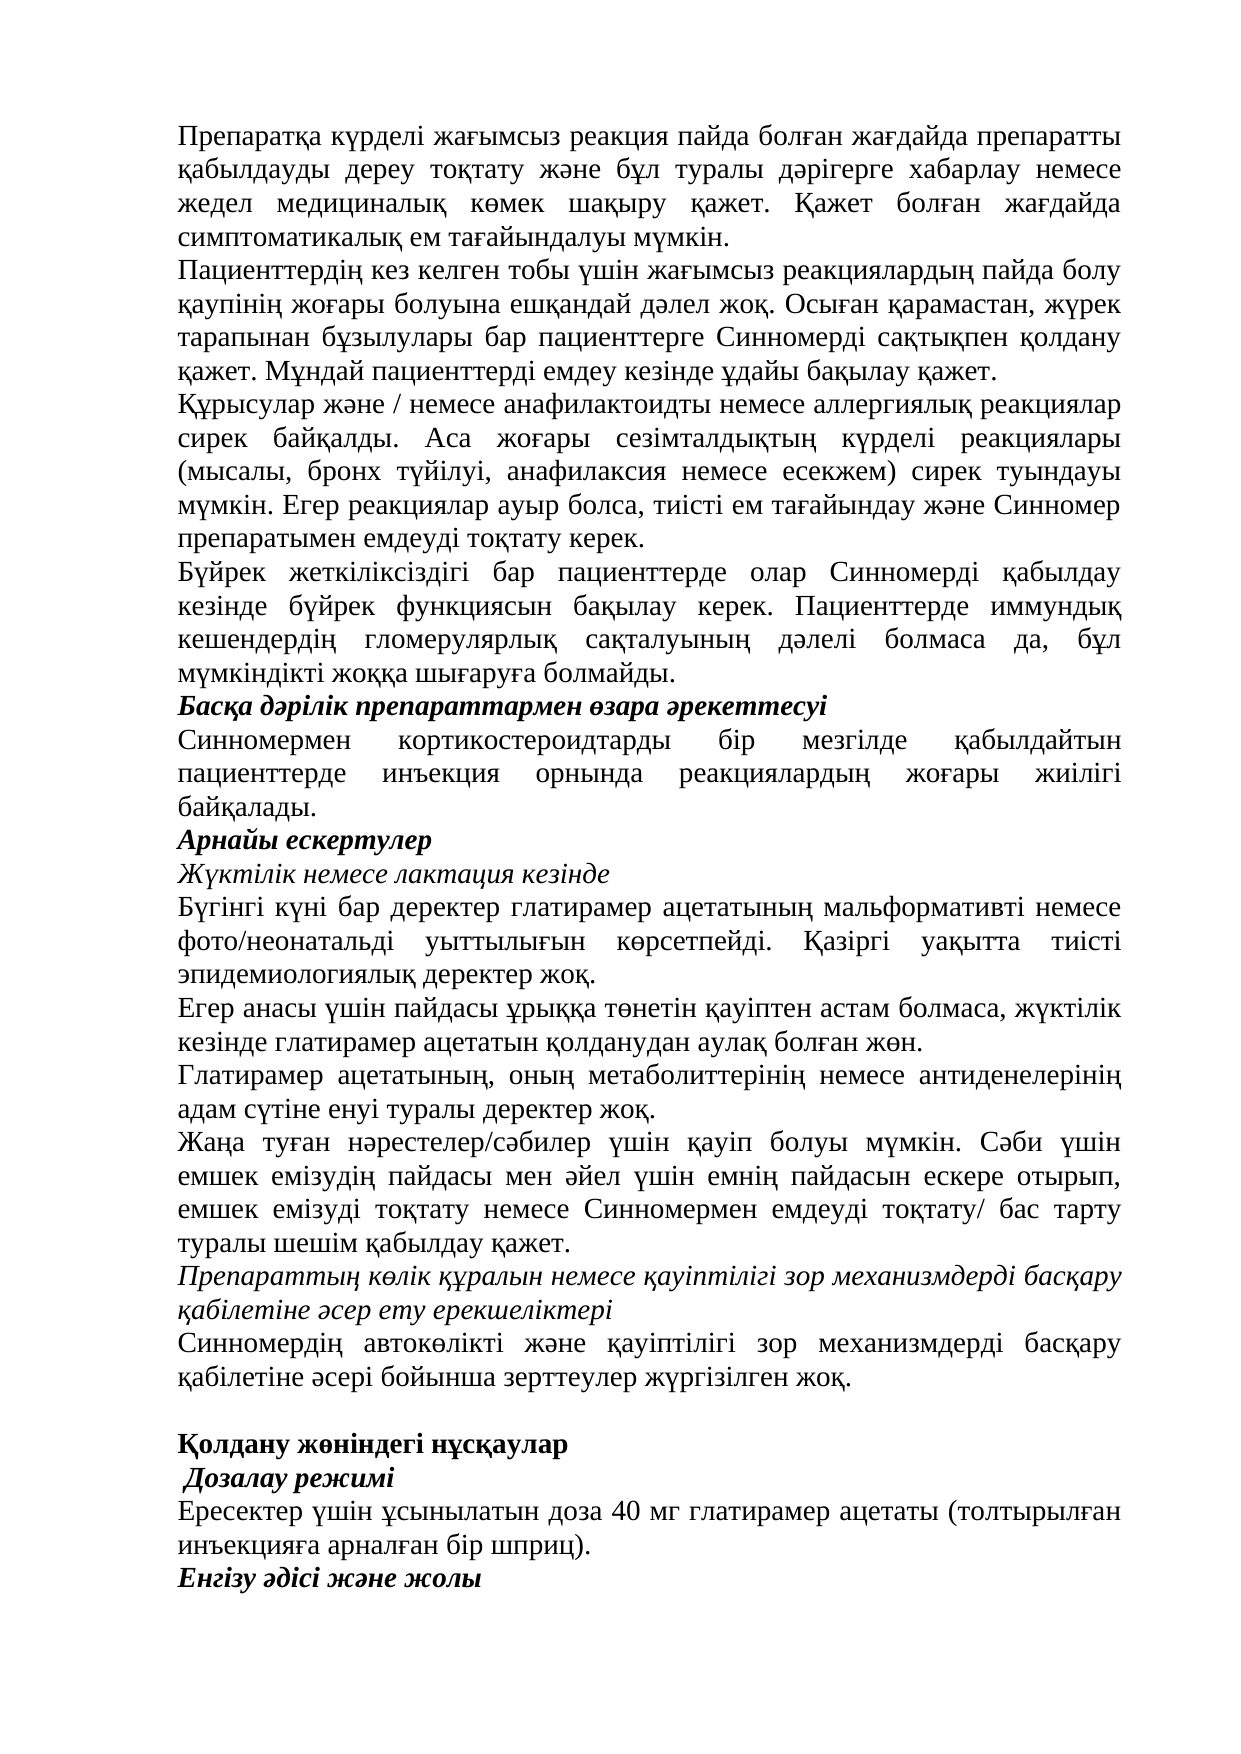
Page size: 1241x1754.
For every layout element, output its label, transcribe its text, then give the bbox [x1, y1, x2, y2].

text Бүйрек жеткіліксіздігі бар пациенттерде олар Синномерді қабылдау кезінде бүйрек функциясын бақылау керек. Пациенттерде иммундық кешендердің гломерулярлық сақталуының дәлелі болмаса да, бұл мүмкіндікті жоққа шығаруға болмайды. [177, 554, 1122, 688]
text Құрысулар және / немесе анафилактоидты немесе аллергиялық реакциялар сирек байқалды. Аса жоғары сезімталдықтың күрделі реакциялары (мысалы, бронх түйілуі, анафилаксия немесе есекжем) сирек туындауы мүмкін. Егер реакциялар ауыр болса, тиісті ем тағайындау және Синномер препаратымен емдеуді тоқтату керек. [177, 386, 1122, 554]
text Глатирамер ацетатының, оның метаболиттерінің немесе антиденелерінің адам сүтіне енуі туралы деректер жоқ. [177, 1057, 1122, 1124]
text Препараттың көлік құралын немесе қауіптілігі зор механизмдерді басқару қабілетіне әсер ету ерекшеліктері [177, 1258, 1122, 1326]
text Жүктілік немесе лактация кезінде [177, 856, 1122, 889]
text Бүгінгі күні бар деректер глатирамер ацетатының мальформативті немесе фото/неонатальді уыттылығын көрсетпейді. Қазіргі уақытта тиісті эпидемиологиялық деректер жоқ. [177, 889, 1122, 990]
text Қолдану жөніндегі нұсқаулар [177, 1426, 1122, 1460]
text Егер анасы үшін пайдасы ұрыққа төнетін қауіптен астам болмаса, жүктілік кезінде глатирамер ацетатын қолданудан аулақ болған жөн. [177, 990, 1122, 1057]
text Синномермен кортикостероидтарды бір мезгілде қабылдайтын пациенттерде инъекция орнында реакциялардың жоғары жиілігі байқалады. [177, 722, 1122, 822]
text Пациенттердің кез келген тобы үшін жағымсыз реакциялардың пайда болу қаупінің жоғары болуына ешқандай дәлел жоқ. Осыған қарамастан, жүрек тарапынан бұзылулары бар пациенттерге Синномерді сақтықпен қолдану қажет. Мұндай пациенттерді емдеу кезінде ұдайы бақылау қажет. [177, 252, 1122, 386]
text Ересектер үшін ұсынылатын доза 40 мг глатирамер ацетаты (толтырылған инъекцияға арналған бір шприц). [177, 1493, 1122, 1560]
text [177, 118, 1122, 252]
text Синномердің автокөлікті және қауіптілігі зор механизмдерді басқару қабілетіне әсері бойынша зерттеулер жүргізілген жоқ. [177, 1326, 1122, 1393]
text Жаңа туған нәрестелер/сәбилер үшін қауіп болуы мүмкін. Сәби үшін емшек емізудің пайдасы мен әйел үшін емнің пайдасын ескере отырып, емшек емізуді тоқтату немесе Синномермен емдеуді тоқтату/ бас тарту туралы шешім қабылдау қажет. [177, 1124, 1122, 1258]
text Енгізу әдісі және жолы [177, 1560, 1122, 1594]
text Арнайы ескертулер [177, 822, 1122, 856]
list Дозалау режимі [177, 1460, 1122, 1493]
text Басқа дәрілік препараттармен өзара әрекеттесуі [177, 688, 1122, 722]
